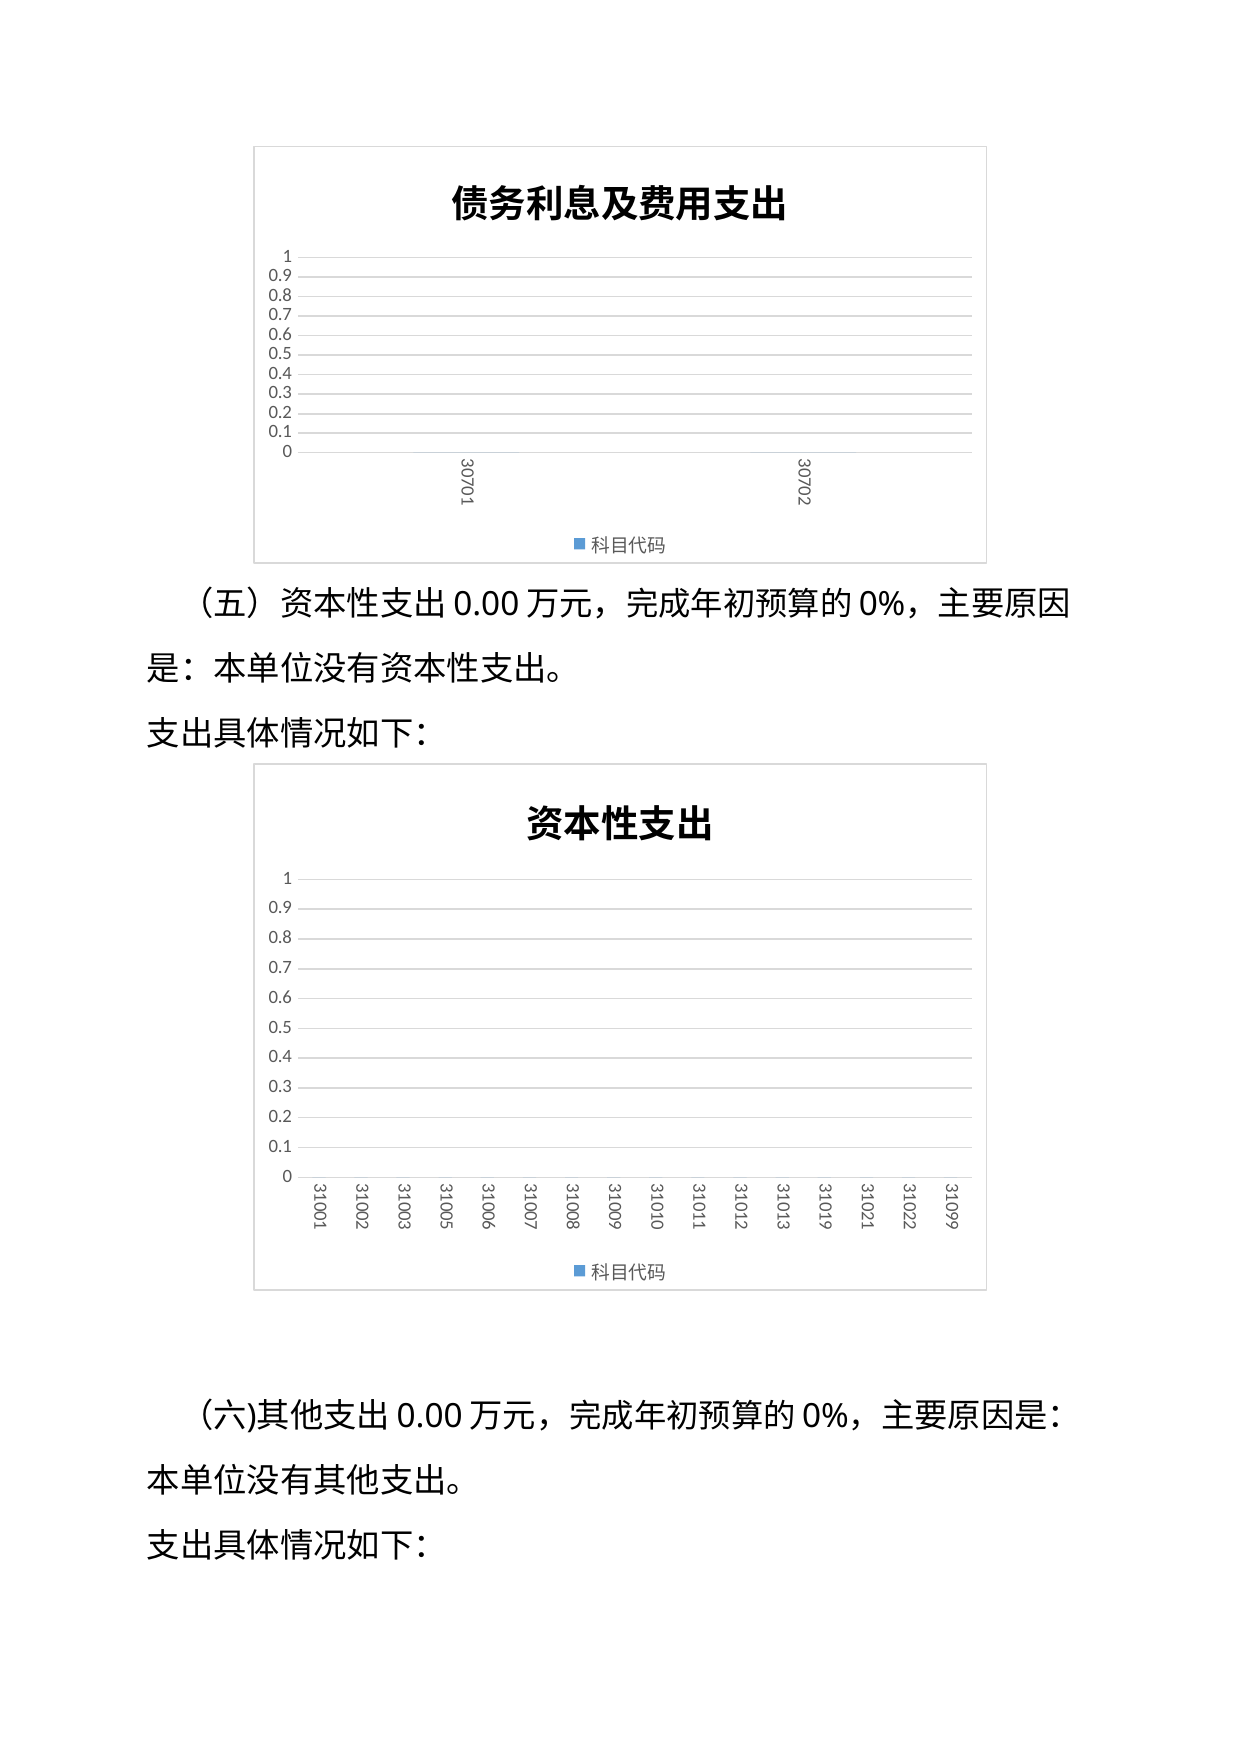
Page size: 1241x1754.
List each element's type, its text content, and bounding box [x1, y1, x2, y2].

list （五）资本性支出0.00万元，完成年初预算的0%，主要原因是：本单位没有资本性支出。 [146, 568, 1094, 698]
text 支出具体情况如下： [146, 1511, 1094, 1576]
text 支出具体情况如下： [146, 698, 1094, 763]
list （六)其他支出0.00万元，完成年初预算的0%，主要原因是：本单位没有其他支出。 [146, 1381, 1094, 1511]
